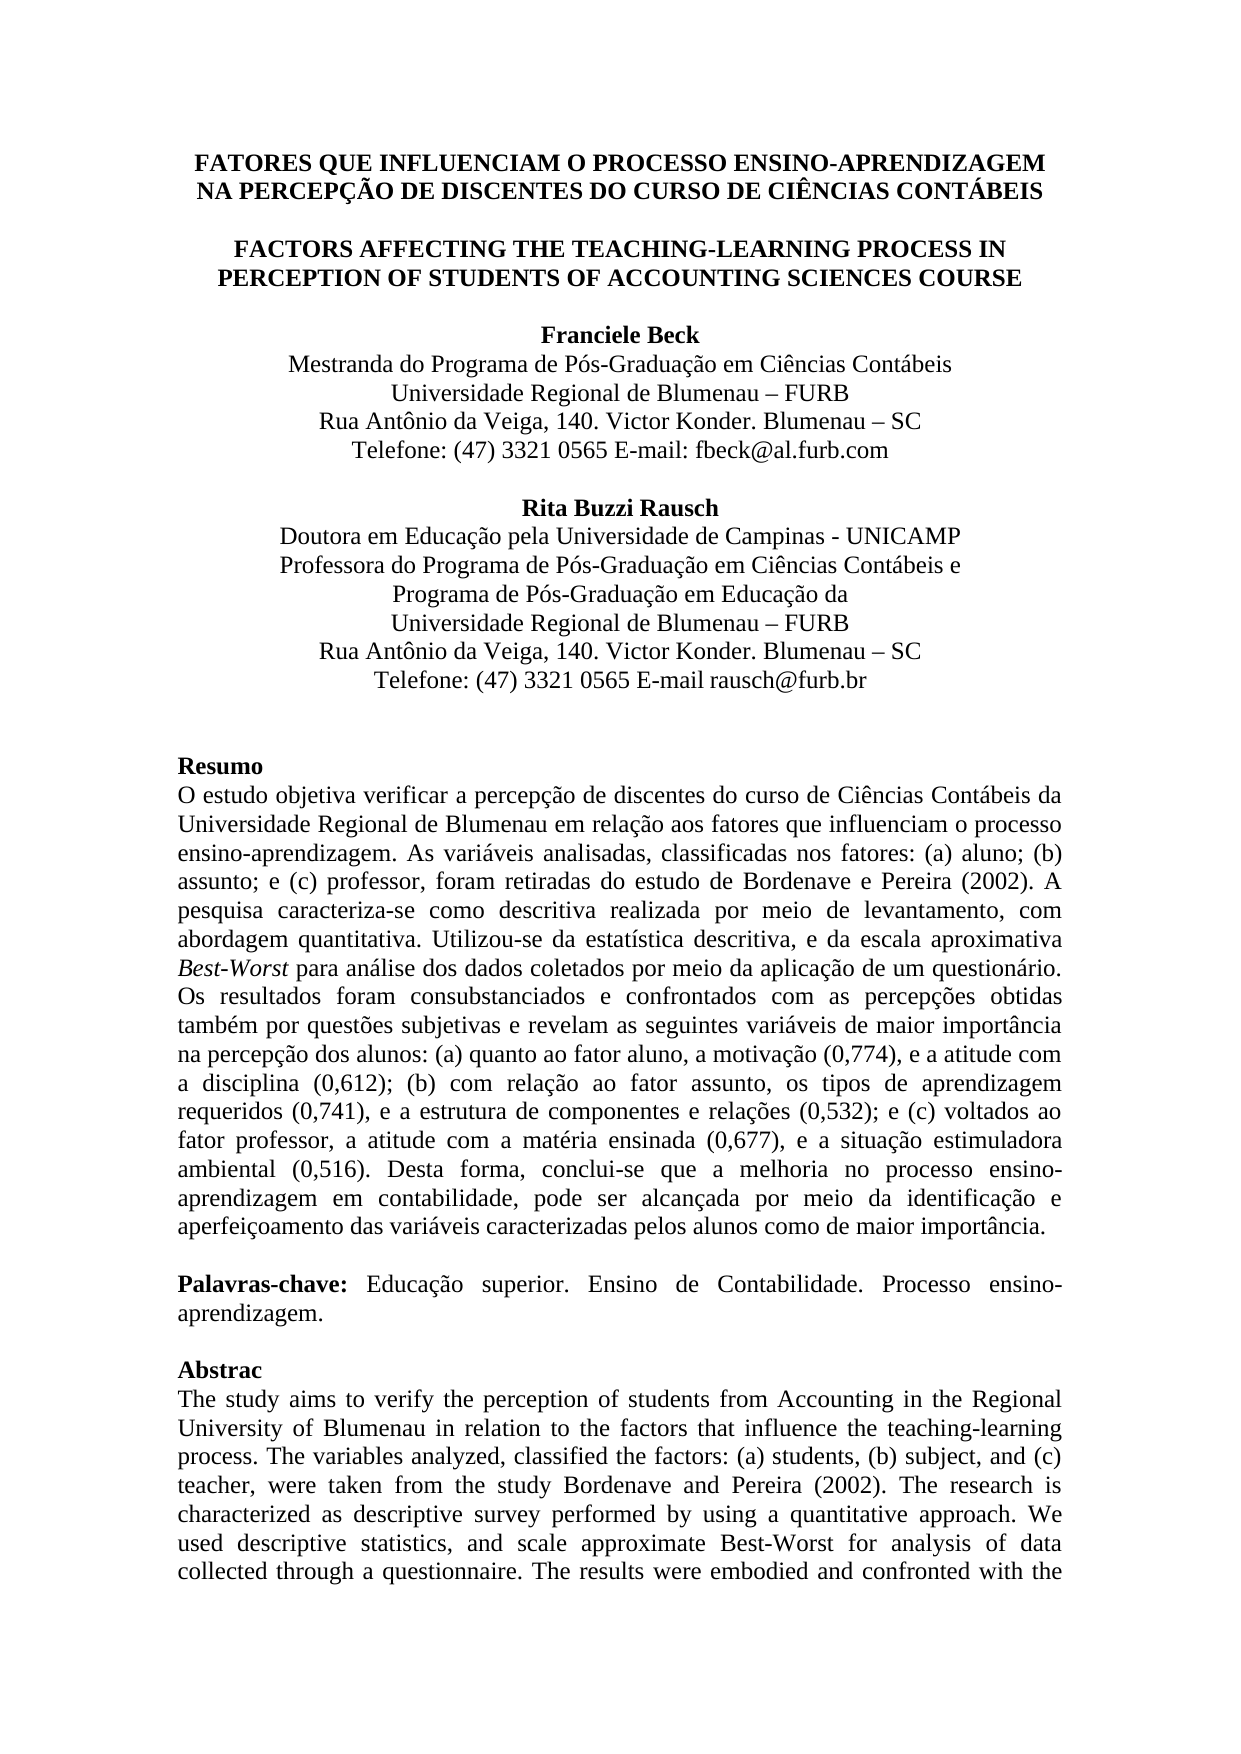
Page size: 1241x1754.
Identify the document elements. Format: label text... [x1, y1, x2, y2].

text Universidade Regional de Blumenau – FURB [177, 608, 1063, 636]
text Rua Antônio da Veiga, 140. Victor Konder. Blumenau – SC [177, 406, 1063, 435]
text Franciele Beck [177, 320, 1063, 349]
text Rua Antônio da Veiga, 140. Victor Konder. Blumenau – SC [177, 636, 1063, 665]
text Telefone: (47) 3321 0565 E-mail: fbeck@al.furb.com [177, 435, 1063, 464]
text O estudo objetiva verificar a percepção de discentes do curso de Ciências Contábeis da Universidade Regional de Blumenau em relação aos fatores que influenciam o processo ensino-aprendizagem. As variáveis analisadas, classificadas nos fatores: (a) aluno; (b) assunto; e (c) professor, foram retiradas do estudo de Bordenave e Pereira (2002). A pesquisa caracteriza-se como descritiva realizada por meio de levantamento, com abordagem quantitativa. Utilizou-se da estatística descritiva, e da escala aproximativa Best-Worst para análise dos dados coletados por meio da aplicação de um questionário. Os resultados foram consubstanciados e confrontados com as percepções obtidas também por questões subjetivas e revelam as seguintes variáveis de maior importância na percepção dos alunos: (a) quanto ao fator aluno, a motivação (0,774), e a atitude com a disciplina (0,612); (b) com relação ao fator assunto, os tipos de aprendizagem requeridos (0,741), e a estrutura de componentes e relações (0,532); e (c) voltados ao fator professor, a atitude com a matéria ensinada (0,677), e a situação estimuladora ambiental (0,516). Desta forma, conclui-se que a melhoria no processo ensino-aprendizagem em contabilidade, pode ser alcançada por meio da identificação e aperfeiçoamento das variáveis caracterizadas pelos alunos como de maior importância. [177, 780, 1063, 1240]
text Universidade Regional de Blumenau – FURB [177, 378, 1063, 406]
text Telefone: (47) 3321 0565 E-mail rausch@furb.br [177, 665, 1063, 694]
text Mestranda do Programa de Pós-Graduação em Ciências Contábeis [177, 349, 1063, 378]
text Rita Buzzi Rausch [177, 493, 1063, 521]
text Abstrac [177, 1355, 1063, 1384]
text Doutora em Educação pela Universidade de Campinas - UNICAMP [177, 521, 1063, 550]
text Programa de Pós-Graduação em Educação da [177, 579, 1063, 608]
text Palavras-chave: Educação superior. Ensino de Contabilidade. Processo ensino-aprendizagem. [177, 1269, 1063, 1326]
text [177, 1384, 1063, 1585]
text Professora do Programa de Pós-Graduação em Ciências Contábeis e [177, 550, 1063, 579]
text FACTORS AFFECTING THE TEACHING-LEARNING PROCESS IN PERCEPTION OF STUDENTS of ACCOUNTING SCIENCES COURSE [177, 234, 1063, 291]
text Fatores que influenciam o processo ensino-aprendizagem na percepção de discentes do Curso de Ciências Contábeis [177, 148, 1063, 205]
text Resumo [177, 751, 1063, 780]
